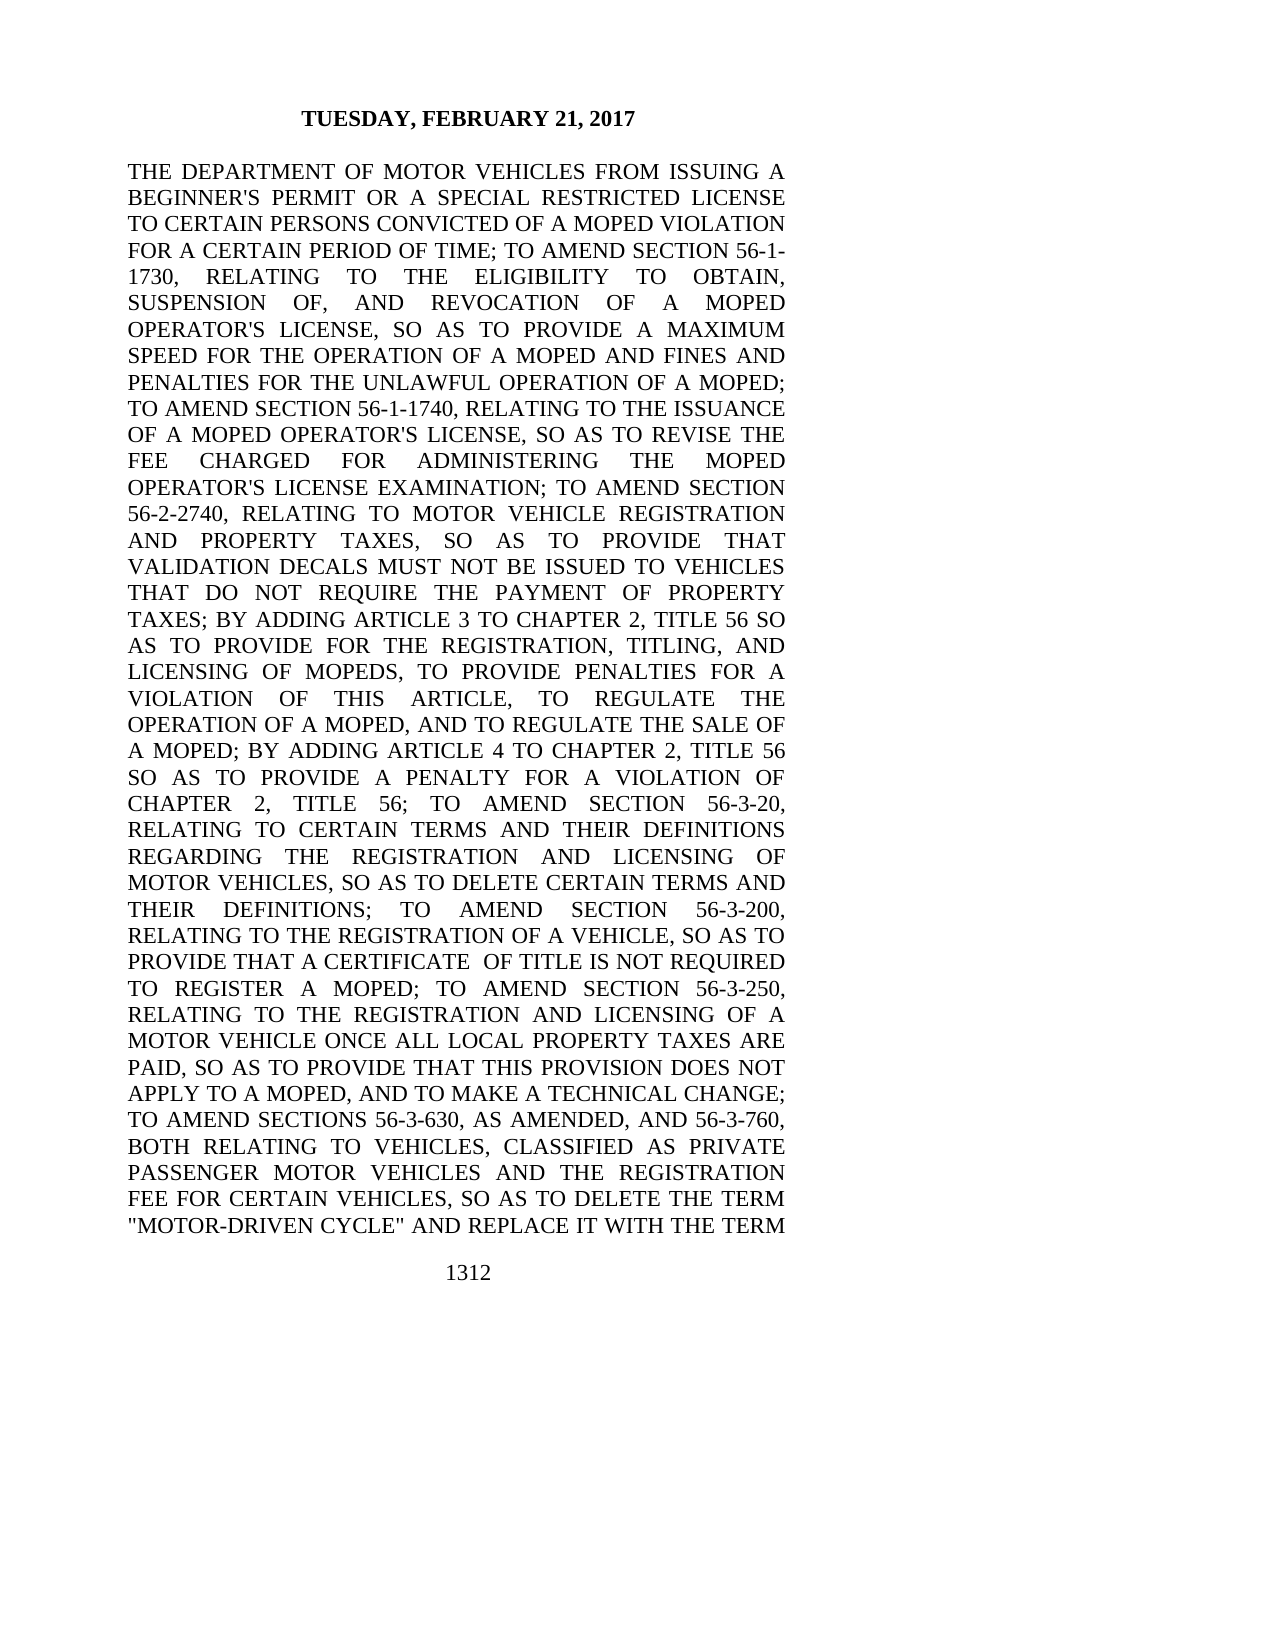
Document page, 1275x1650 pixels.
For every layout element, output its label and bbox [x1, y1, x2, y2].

text [127, 158, 786, 1238]
